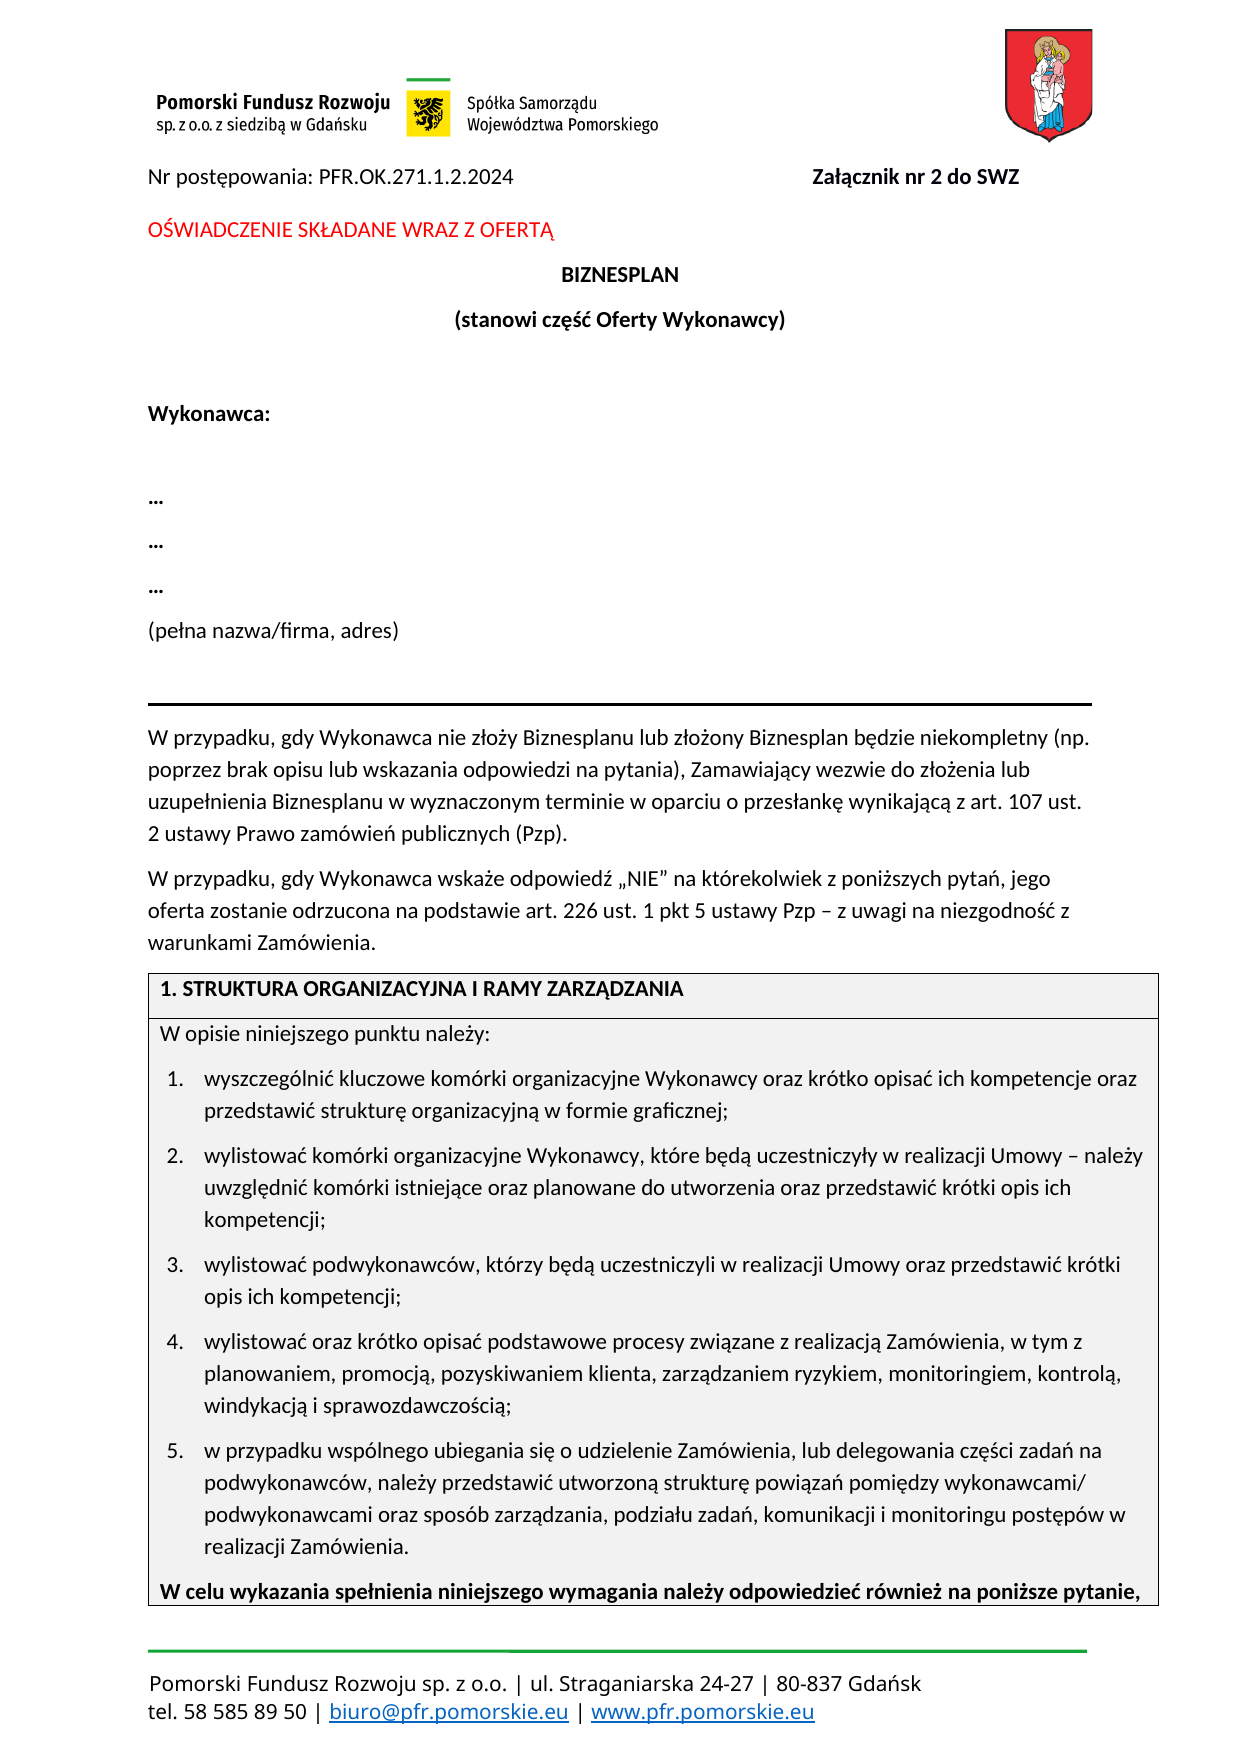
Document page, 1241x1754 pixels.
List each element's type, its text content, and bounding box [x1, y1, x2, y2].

text (stanowi część Oferty Wykonawcy) [148, 305, 1092, 333]
text Nr postępowania: PFR.OK.271.1.2.2024 Załącznik nr 2 do SWZ [148, 162, 1092, 191]
text Wykonawca: [148, 399, 1092, 428]
text … [148, 571, 1092, 599]
text BIZNESPLAN [148, 260, 1092, 288]
text … [148, 526, 1092, 554]
picture [1005, 29, 1093, 143]
text … [148, 482, 1092, 510]
subtitle W przypadku, gdy Wykonawca wskaże odpowiedź „NIE” na którekolwiek z poniższych pytań, jego oferta zostanie odrzucona na podstawie art. 226 ust. 1 pkt 5 ustawy Pzp – z uwagi na niezgodność z warunkami Zamówienia. [148, 864, 1092, 957]
picture [147, 69, 664, 143]
text OŚWIADCZENIE SKŁADANE WRAZ Z OFERTĄ [148, 216, 1092, 243]
subtitle W przypadku, gdy Wykonawca nie złoży Biznesplanu lub złożony Biznesplan będzie niekompletny (np. poprzez brak opisu lub wskazania odpowiedzi na pytania), Zamawiający wezwie do złożenia lub uzupełnienia Biznesplanu w wyznaczonym terminie w oparciu o przesłankę wynikającą z art. 107 ust. 2 ustawy Prawo zamówień publicznych (Pzp). [148, 723, 1092, 847]
table_header 1. STRUKTURA ORGANIZACYJNA I RAMY ZARZĄDZANIA [149, 974, 1158, 1018]
text (pełna nazwa/firma, adres) [148, 616, 1092, 644]
